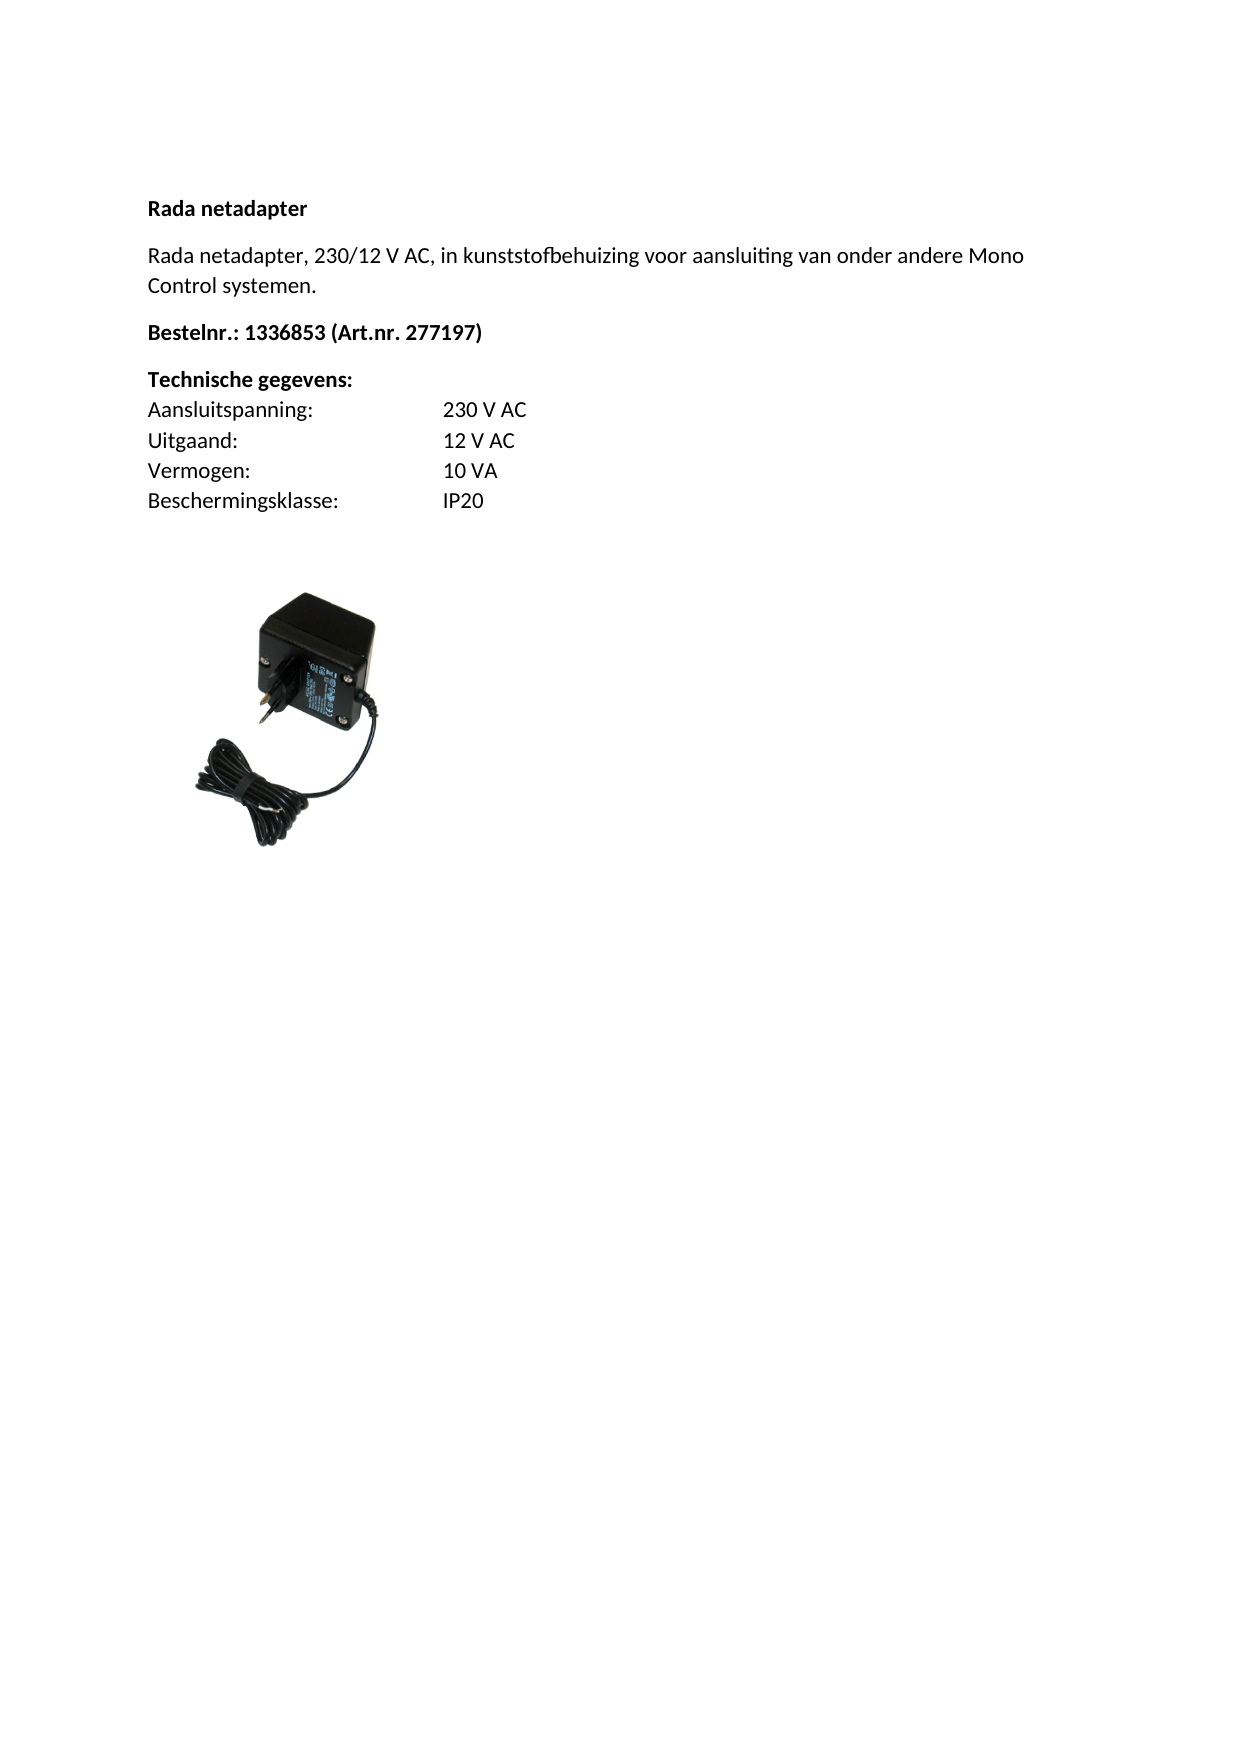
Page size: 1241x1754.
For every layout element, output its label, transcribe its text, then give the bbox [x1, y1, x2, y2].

picture [147, 580, 427, 859]
text Technische gegevens: Aansluitspanning: 230 V AC Uitgaand: 12 V AC Vermogen: 10 VA Beschermingsklasse: IP20 [148, 365, 1093, 514]
text Bestelnr.: 1336853 (Art.nr. 277197) [148, 318, 1093, 346]
text Rada netadapter, 230/12 V AC, in kunststofbehuizing voor aansluiting van onder andere Mono Control systemen. [148, 241, 1093, 299]
text Rada netadapter [148, 194, 1093, 222]
